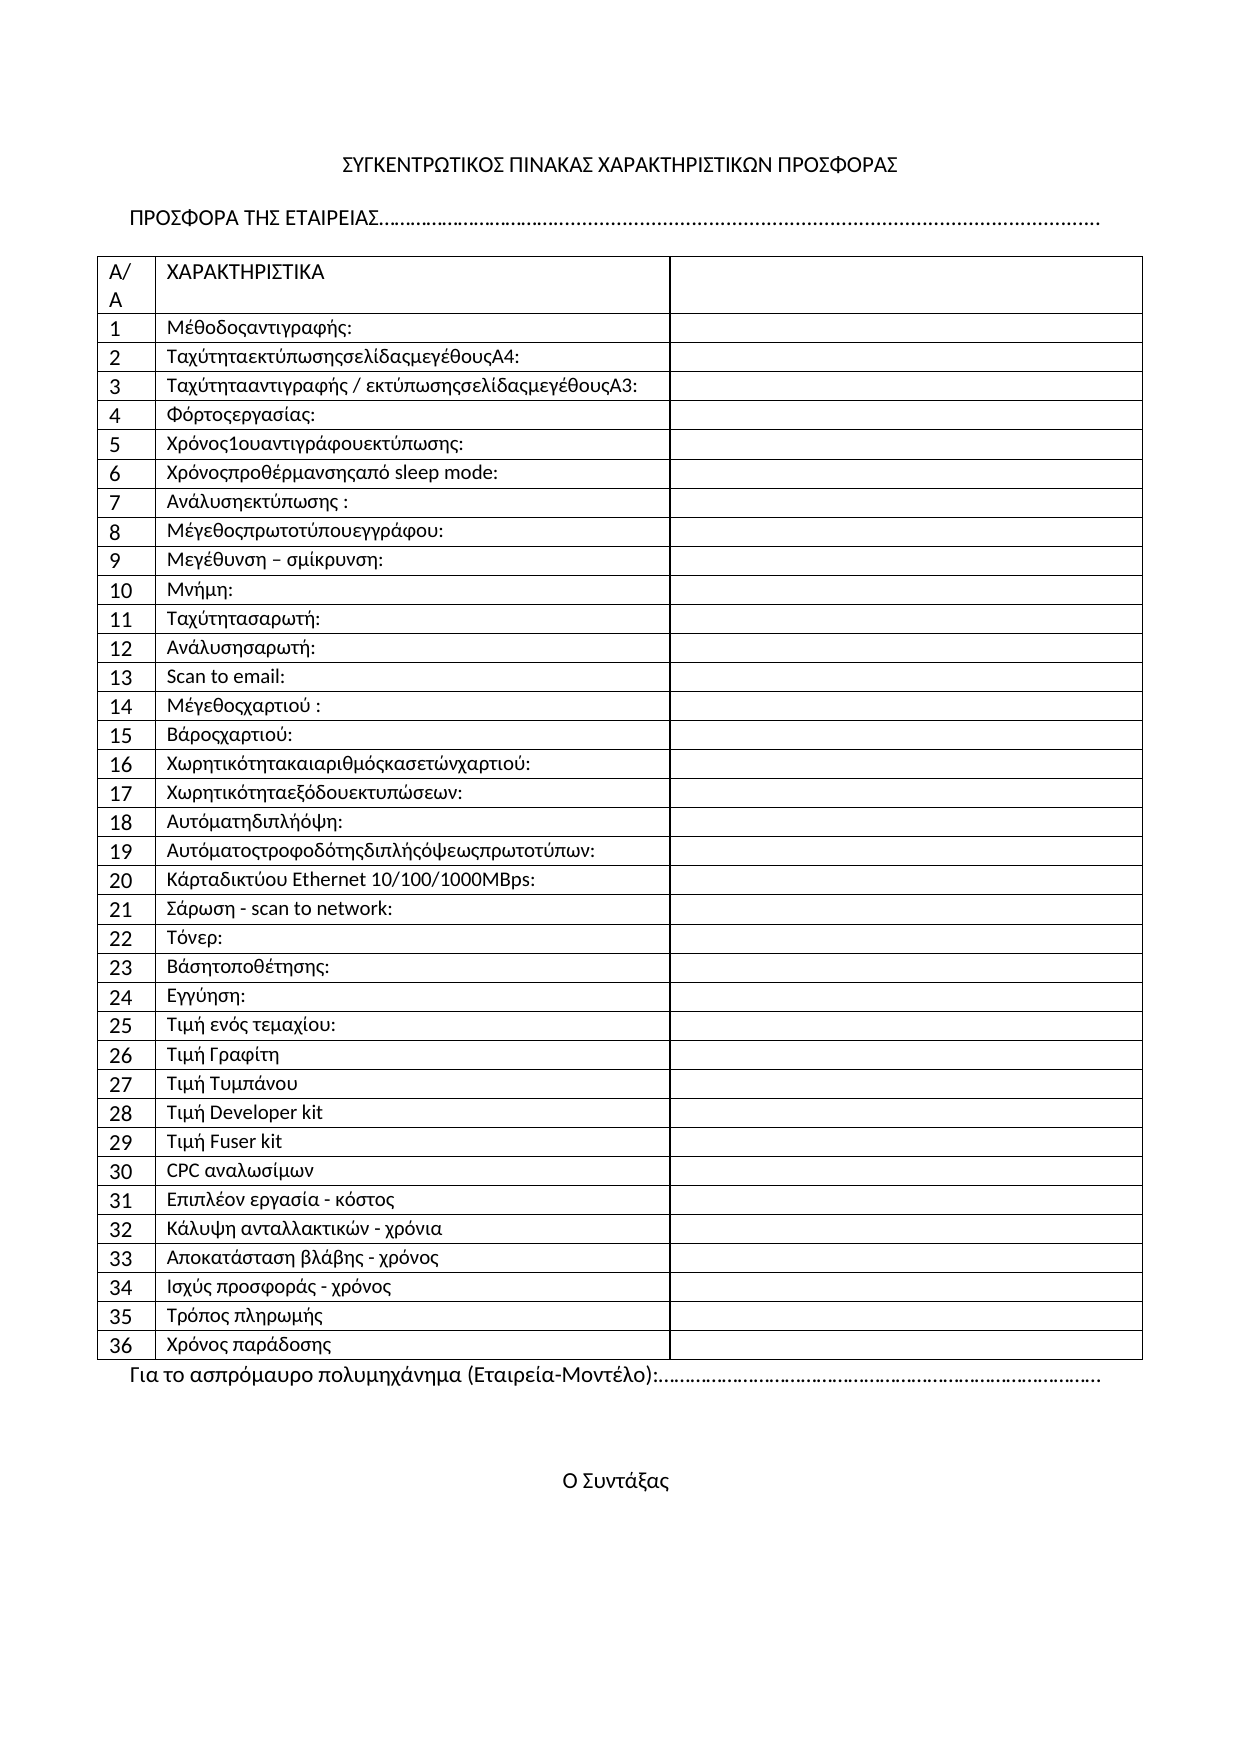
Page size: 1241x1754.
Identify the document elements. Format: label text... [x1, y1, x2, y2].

table_cell Scan to email: [156, 663, 669, 691]
table_cell [671, 314, 1142, 342]
table_cell [671, 1099, 1142, 1127]
table_cell Μέγεθοςχαρτιού : [156, 692, 669, 720]
table_cell 27 [98, 1070, 155, 1098]
table_cell 31 [98, 1186, 155, 1214]
table_cell 11 [98, 605, 155, 633]
table_cell 22 [98, 925, 155, 952]
table_cell [671, 401, 1142, 429]
table_cell Αυτόματηδιπλήόψη: [156, 808, 669, 836]
table_cell Επιπλέον εργασία - κόστος [156, 1186, 669, 1214]
table_cell 13 [98, 663, 155, 691]
table_cell Φόρτοςεργασίας: [156, 401, 669, 429]
table_cell 8 [98, 518, 155, 546]
table_cell Τιμή Τυμπάνου [156, 1070, 669, 1098]
table_cell Χρόνος1ουαντιγράφουεκτύπωσης: [156, 430, 669, 458]
table_cell [671, 1157, 1142, 1185]
table_cell [671, 1186, 1142, 1214]
table_cell Αυτόματοςτροφοδότηςδιπλήςόψεωςπρωτοτύπων: [156, 837, 669, 865]
table_cell 10 [98, 576, 155, 604]
table_cell [671, 547, 1142, 575]
table_cell 2 [98, 343, 155, 371]
table_cell 30 [98, 1157, 155, 1185]
table_cell 35 [98, 1302, 155, 1330]
table_cell [671, 1012, 1142, 1040]
table_cell Εγγύηση: [156, 983, 669, 1011]
table_cell [671, 1041, 1142, 1069]
table_header Α/Α [98, 257, 155, 313]
table_cell Βάροςχαρτιού: [156, 721, 669, 749]
table_header [671, 257, 1142, 313]
text Για το ασπρόμαυρο πολυμηχάνημα (Εταιρεία-Μοντέλο):………………………………………………………………………… [128, 1360, 1103, 1388]
table_cell [671, 430, 1142, 458]
table_cell 29 [98, 1128, 155, 1156]
table_cell [671, 489, 1142, 517]
table_cell [671, 372, 1142, 400]
table_cell Ισχύς προσφοράς - χρόνος [156, 1273, 669, 1301]
table_cell 33 [98, 1244, 155, 1272]
table_cell 15 [98, 721, 155, 749]
table_cell Σάρωση - scan to network: [156, 895, 669, 923]
table_cell [671, 1244, 1142, 1272]
table_cell 1 [98, 314, 155, 342]
table_cell Χωρητικότηταεξόδουεκτυπώσεων: [156, 779, 669, 807]
table_cell Ανάλυσηεκτύπωσης : [156, 489, 669, 517]
table_cell [671, 605, 1142, 633]
table_cell [671, 779, 1142, 807]
table_cell Τιμή ενός τεμαχίου: [156, 1012, 669, 1040]
text Ο Συντάξας [128, 1466, 1103, 1494]
table_cell Μέθοδοςαντιγραφής: [156, 314, 669, 342]
table_cell [671, 895, 1142, 923]
table_cell [671, 343, 1142, 371]
table_cell [671, 721, 1142, 749]
table_cell 20 [98, 866, 155, 894]
table_cell 12 [98, 634, 155, 662]
table_cell [671, 837, 1142, 865]
table_cell [671, 1331, 1142, 1359]
table_cell [671, 983, 1142, 1011]
table_cell 9 [98, 547, 155, 575]
table_cell [671, 1215, 1142, 1243]
table_cell ΤαχύτηταεκτύπωσηςσελίδαςμεγέθουςΑ4: [156, 343, 669, 371]
table_cell Τιμή Γραφίτη [156, 1041, 669, 1069]
table_cell [671, 1128, 1142, 1156]
table_cell [671, 1273, 1142, 1301]
table_cell [671, 1302, 1142, 1330]
table_cell 18 [98, 808, 155, 836]
table_cell 23 [98, 954, 155, 982]
table_cell [671, 576, 1142, 604]
table_cell 24 [98, 983, 155, 1011]
table_cell 6 [98, 460, 155, 487]
table_cell Κάλυψη ανταλλακτικών - χρόνια [156, 1215, 669, 1243]
table_cell [671, 925, 1142, 952]
table_cell 17 [98, 779, 155, 807]
table_cell 4 [98, 401, 155, 429]
table_cell Ταχύτητασαρωτή: [156, 605, 669, 633]
table_cell 32 [98, 1215, 155, 1243]
table_cell 3 [98, 372, 155, 400]
table_cell 5 [98, 430, 155, 458]
table_cell Τρόπος πληρωμής [156, 1302, 669, 1330]
table_cell Χρόνος παράδοσης [156, 1331, 669, 1359]
table_cell Χρόνοςπροθέρμανσηςαπό sleep mode: [156, 460, 669, 487]
table_cell 25 [98, 1012, 155, 1040]
text ΣΥΓΚΕΝΤΡΩΤΙΚΟΣ ΠΙΝΑΚΑΣ ΧΑΡΑΚΤΗΡΙΣΤΙΚΩΝ ΠΡΟΣΦΟΡΑΣ [187, 150, 1053, 178]
table_cell [671, 808, 1142, 836]
table_cell 16 [98, 750, 155, 778]
table_cell [671, 954, 1142, 982]
table_cell Μέγεθοςπρωτοτύπουεγγράφου: [156, 518, 669, 546]
table_cell Ταχύτητααντιγραφής / εκτύπωσηςσελίδαςμεγέθουςΑ3: [156, 372, 669, 400]
table_cell Κάρταδικτύου Ethernet 10/100/1000MBps: [156, 866, 669, 894]
table_cell [671, 866, 1142, 894]
table_cell [671, 634, 1142, 662]
table_cell 28 [98, 1099, 155, 1127]
table_cell 21 [98, 895, 155, 923]
table_cell CPC αναλωσίμων [156, 1157, 669, 1185]
table_cell Αποκατάσταση βλάβης - χρόνος [156, 1244, 669, 1272]
table_cell Τιμή Developer kit [156, 1099, 669, 1127]
table_cell 7 [98, 489, 155, 517]
table_cell 26 [98, 1041, 155, 1069]
table_cell [671, 692, 1142, 720]
table_cell Χωρητικότητακαιαριθμόςκασετώνχαρτιού: [156, 750, 669, 778]
table_cell [671, 460, 1142, 487]
table_cell 34 [98, 1273, 155, 1301]
table_header ΧΑΡΑΚΤΗΡΙΣΤΙΚΑ [156, 257, 669, 313]
table_cell Βάσητοποθέτησης: [156, 954, 669, 982]
text ΠΡΟΣΦΟΡΑ ΤΗΣ ΕΤΑΙΡΕΙΑΣ……………………………............................................................................................... [128, 203, 1103, 231]
table_cell 19 [98, 837, 155, 865]
table_cell 14 [98, 692, 155, 720]
table_cell [671, 1070, 1142, 1098]
table_cell Μεγέθυνση – σμίκρυνση: [156, 547, 669, 575]
table_cell Τιμή Fuser kit [156, 1128, 669, 1156]
table_cell [671, 518, 1142, 546]
table_cell 36 [98, 1331, 155, 1359]
table_cell [671, 750, 1142, 778]
table_cell Μνήμη: [156, 576, 669, 604]
table_cell Ανάλυσησαρωτή: [156, 634, 669, 662]
table_cell [671, 663, 1142, 691]
table_cell Τόνερ: [156, 925, 669, 952]
